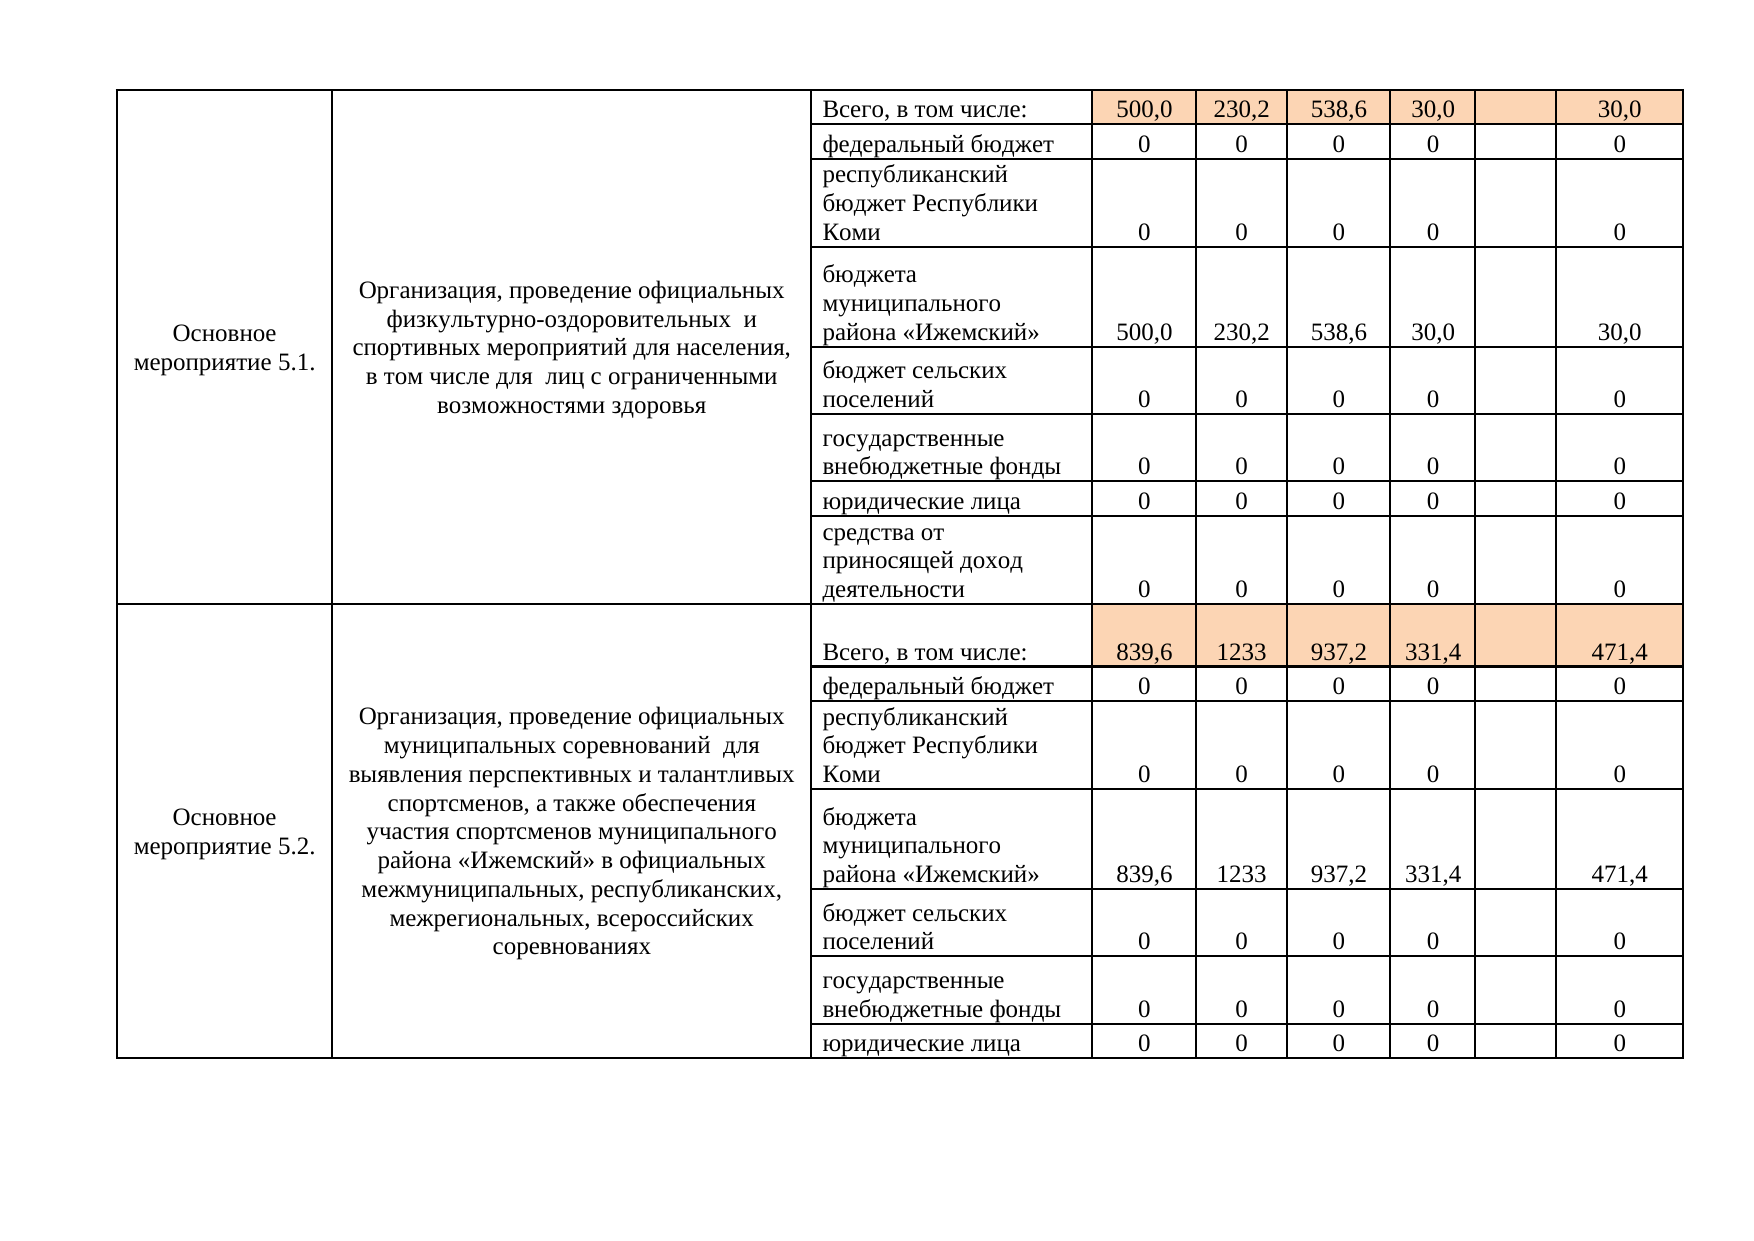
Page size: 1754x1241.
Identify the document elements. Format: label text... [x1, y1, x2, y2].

table_cell федеральный бюджет [812, 125, 1091, 157]
table_cell [1476, 890, 1555, 955]
table_cell 30,0 [1557, 91, 1682, 123]
table_cell 0 [1557, 348, 1682, 413]
table_cell 1233 [1197, 605, 1286, 665]
table_cell бюджета муниципального района «Ижемский» [812, 248, 1091, 346]
table_cell 0 [1391, 890, 1474, 955]
table_cell 30,0 [1391, 91, 1474, 123]
table_cell 0 [1197, 702, 1286, 788]
table_cell государственные внебюджетные фонды [812, 415, 1091, 480]
table_cell 0 [1197, 348, 1286, 413]
table_cell 0 [1391, 668, 1474, 700]
table_cell 0 [1557, 702, 1682, 788]
table_cell 0 [1391, 482, 1474, 514]
table_cell бюджет сельских поселений [812, 890, 1091, 955]
table_cell 0 [1288, 482, 1389, 514]
table_cell [1476, 668, 1555, 700]
table_cell [1476, 125, 1555, 157]
table_cell [1476, 91, 1555, 123]
table_cell 937,2 [1288, 790, 1389, 888]
table_cell [1476, 605, 1555, 665]
table_cell 0 [1093, 348, 1195, 413]
table_cell 0 [1288, 1025, 1389, 1057]
table_cell 0 [1197, 668, 1286, 700]
table_cell 500,0 [1093, 91, 1195, 123]
table_cell 0 [1093, 160, 1195, 246]
table_cell Основное мероприятие 5.1. [118, 91, 331, 603]
table_cell 230,2 [1197, 91, 1286, 123]
table_cell [1476, 702, 1555, 788]
table_cell 500,0 [1093, 248, 1195, 346]
table_cell 0 [1557, 517, 1682, 603]
table_cell 0 [1288, 415, 1389, 480]
table_cell 538,6 [1288, 248, 1389, 346]
table_cell 0 [1391, 517, 1474, 603]
table_cell 0 [1288, 348, 1389, 413]
table_cell Организация, проведение официальных муниципальных соревнований для выявления перспективных и талантливых спортсменов, а также обеспечения участия спортсменов муниципального района «Ижемский» в официальных межмуниципальных, республиканских, межрегиональных, всероссийских соревнованиях [333, 605, 810, 1057]
table_cell средства от приносящей доход деятельности [812, 517, 1091, 603]
table_cell 0 [1391, 125, 1474, 157]
table_cell бюджет сельских поселений [812, 348, 1091, 413]
table_cell 0 [1391, 348, 1474, 413]
table_cell государственные внебюджетные фонды [812, 957, 1091, 1022]
table_cell 0 [1557, 482, 1682, 514]
table_cell 0 [1197, 160, 1286, 246]
table_cell 0 [1197, 482, 1286, 514]
table_cell [1476, 517, 1555, 603]
table_cell 0 [1288, 668, 1389, 700]
table_cell 1233 [1197, 790, 1286, 888]
table_cell 0 [1093, 702, 1195, 788]
table_cell 230,2 [1197, 248, 1286, 346]
table_cell 0 [1391, 160, 1474, 246]
table_cell 0 [1557, 957, 1682, 1022]
table_cell республиканский бюджет Республики Коми [812, 702, 1091, 788]
table_cell 0 [1093, 668, 1195, 700]
table_cell 0 [1557, 1025, 1682, 1057]
table_cell бюджета муниципального района «Ижемский» [812, 790, 1091, 888]
table_cell [1476, 248, 1555, 346]
table_cell 0 [1391, 1025, 1474, 1057]
table_cell 0 [1197, 1025, 1286, 1057]
table_cell Всего, в том числе: [812, 91, 1091, 123]
table_cell 0 [1557, 668, 1682, 700]
table_cell 0 [1557, 890, 1682, 955]
table_cell Всего, в том числе: [812, 605, 1091, 665]
table_cell 0 [1093, 957, 1195, 1022]
table_cell 0 [1288, 890, 1389, 955]
table_cell 0 [1288, 957, 1389, 1022]
table_cell 0 [1288, 517, 1389, 603]
table_cell 331,4 [1391, 790, 1474, 888]
table_cell республиканский бюджет Республики Коми [812, 160, 1091, 246]
table_cell федеральный бюджет [812, 668, 1091, 700]
table_cell [1476, 790, 1555, 888]
table_cell 0 [1557, 125, 1682, 157]
table_cell 0 [1391, 957, 1474, 1022]
table_cell 0 [1197, 957, 1286, 1022]
table_cell 0 [1391, 415, 1474, 480]
table_cell юридические лица [812, 1025, 1091, 1057]
table_cell 839,6 [1093, 790, 1195, 888]
table_cell Организация, проведение официальных физкультурно-оздоровительных и спортивных мероприятий для населения, в том числе для лиц с ограниченными возможностями здоровья [333, 91, 810, 603]
table_cell юридические лица [812, 482, 1091, 514]
table_cell [1476, 482, 1555, 514]
table_cell 0 [1288, 160, 1389, 246]
table_cell 0 [1093, 125, 1195, 157]
table_cell 0 [1093, 1025, 1195, 1057]
table_cell 0 [1093, 890, 1195, 955]
table_cell 0 [1557, 160, 1682, 246]
table_cell 30,0 [1557, 248, 1682, 346]
table_cell 0 [1197, 517, 1286, 603]
table_cell 0 [1288, 125, 1389, 157]
table_cell 30,0 [1391, 248, 1474, 346]
table_cell [1476, 348, 1555, 413]
table_cell 471,4 [1557, 605, 1682, 665]
table_cell 331,4 [1391, 605, 1474, 665]
table_cell 0 [1093, 482, 1195, 514]
table_cell [1476, 160, 1555, 246]
table_cell 0 [1197, 415, 1286, 480]
table_cell 0 [1391, 702, 1474, 788]
table_cell Основное мероприятие 5.2. [118, 605, 331, 1057]
table_cell 0 [1557, 415, 1682, 480]
table_cell [1476, 1025, 1555, 1057]
table_cell 538,6 [1288, 91, 1389, 123]
table_cell 0 [1197, 125, 1286, 157]
table_cell 839,6 [1093, 605, 1195, 665]
table_cell 937,2 [1288, 605, 1389, 665]
table_cell 0 [1288, 702, 1389, 788]
table_cell 0 [1093, 517, 1195, 603]
table_cell 0 [1197, 890, 1286, 955]
table_cell 0 [1093, 415, 1195, 480]
table_cell [1476, 957, 1555, 1022]
table_cell 471,4 [1557, 790, 1682, 888]
table_cell [1476, 415, 1555, 480]
